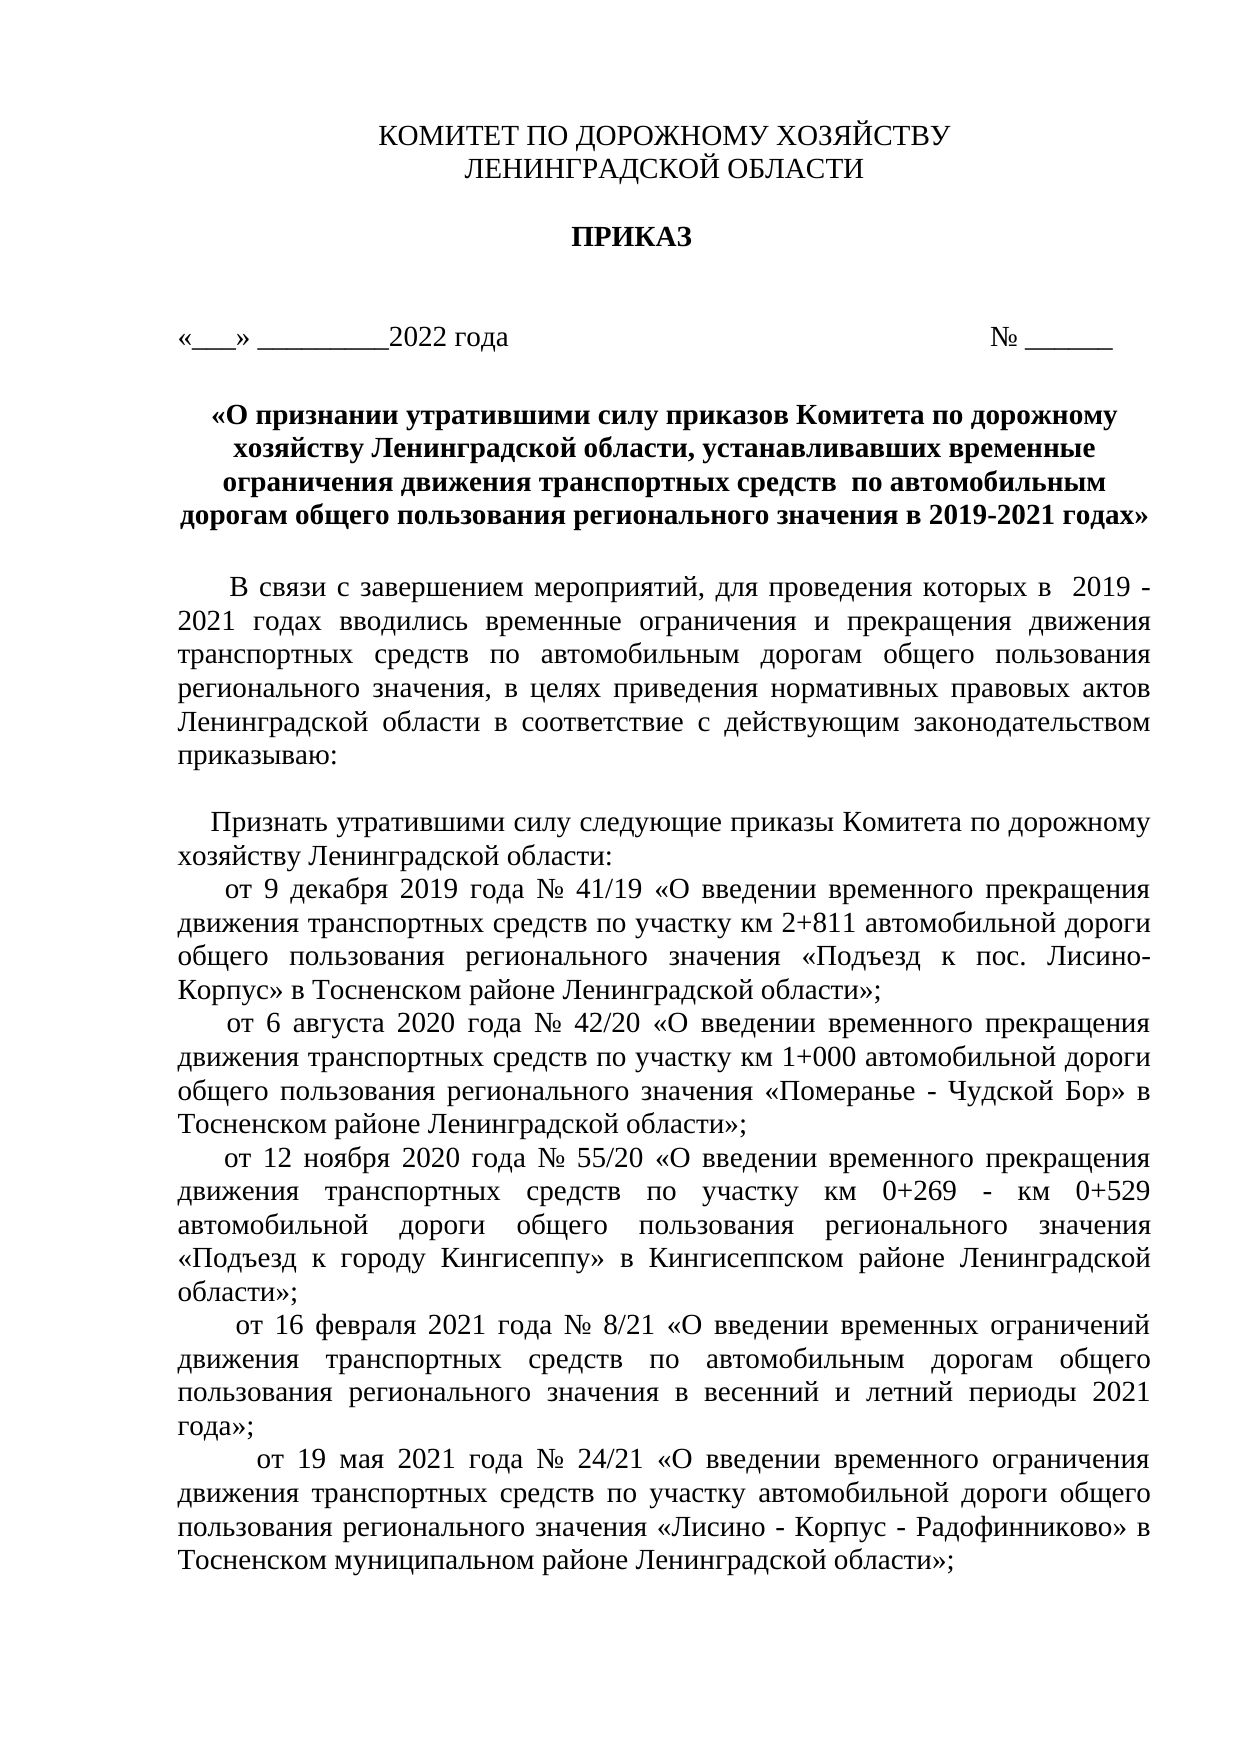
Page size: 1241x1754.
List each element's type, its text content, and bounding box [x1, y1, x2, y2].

text от 6 августа 2020 года № 42/20 «О введении временного прекращения движения транспортных средств по участку км 1+000 автомобильной дороги общего пользования регионального значения «Померанье - Чудской Бор» в Тосненском районе Ленинградской области»; [177, 1006, 1152, 1140]
text В связи с завершением мероприятий, для проведения которых в 2019 - 2021 годах вводились временные ограничения и прекращения движения транспортных средств по автомобильным дорогам общего пользования регионального значения, в целях приведения нормативных правовых актов Ленинградской области в соответствие с действующим законодательством приказываю: [177, 569, 1152, 771]
title «___» _________2022 года № ______ [177, 319, 1152, 353]
text ЛЕНИНГРАДСКОЙ ОБЛАСТИ [177, 152, 1152, 185]
text от 19 мая 2021 года № 24/21 «О введении временного ограничения движения транспортных средств по участку автомобильной дороги общего пользования регионального значения «Лисино - Корпус - Радофинниково» в Тосненском муниципальном районе Ленинградской области»; [177, 1442, 1152, 1576]
title ПРИКАЗ [177, 219, 1152, 252]
text от 12 ноября 2020 года № 55/20 «О введении временного прекращения движения транспортных средств по участку км 0+269 - км 0+529 автомобильной дороги общего пользования регионального значения «Подъезд к городу Кингисеппу» в Кингисеппском районе Ленинградской области»; [177, 1140, 1152, 1307]
text «О признании утратившими силу приказов Комитета по дорожному хозяйству Ленинградской области, устанавливавших временные ограничения движения транспортных средств по автомобильным дорогам общего пользования регионального значения в 2019-2021 годах» [177, 397, 1152, 531]
text Признать утратившими силу следующие приказы Комитета по дорожному хозяйству Ленинградской области: [177, 804, 1152, 871]
text от 16 февраля 2021 года № 8/21 «О введении временных ограничений движения транспортных средств по автомобильным дорогам общего пользования регионального значения в весенний и летний периоды 2021 года»; [177, 1307, 1152, 1442]
text КОМИТЕТ ПО ДОРОЖНОМУ ХОЗЯЙСТВУ [177, 118, 1152, 152]
text от 9 декабря 2019 года № 41/19 «О введении временного прекращения движения транспортных средств по участку км 2+811 автомобильной дороги общего пользования регионального значения «Подъезд к пос. Лисино-Корпус» в Тосненском районе Ленинградской области»; [177, 871, 1152, 1006]
